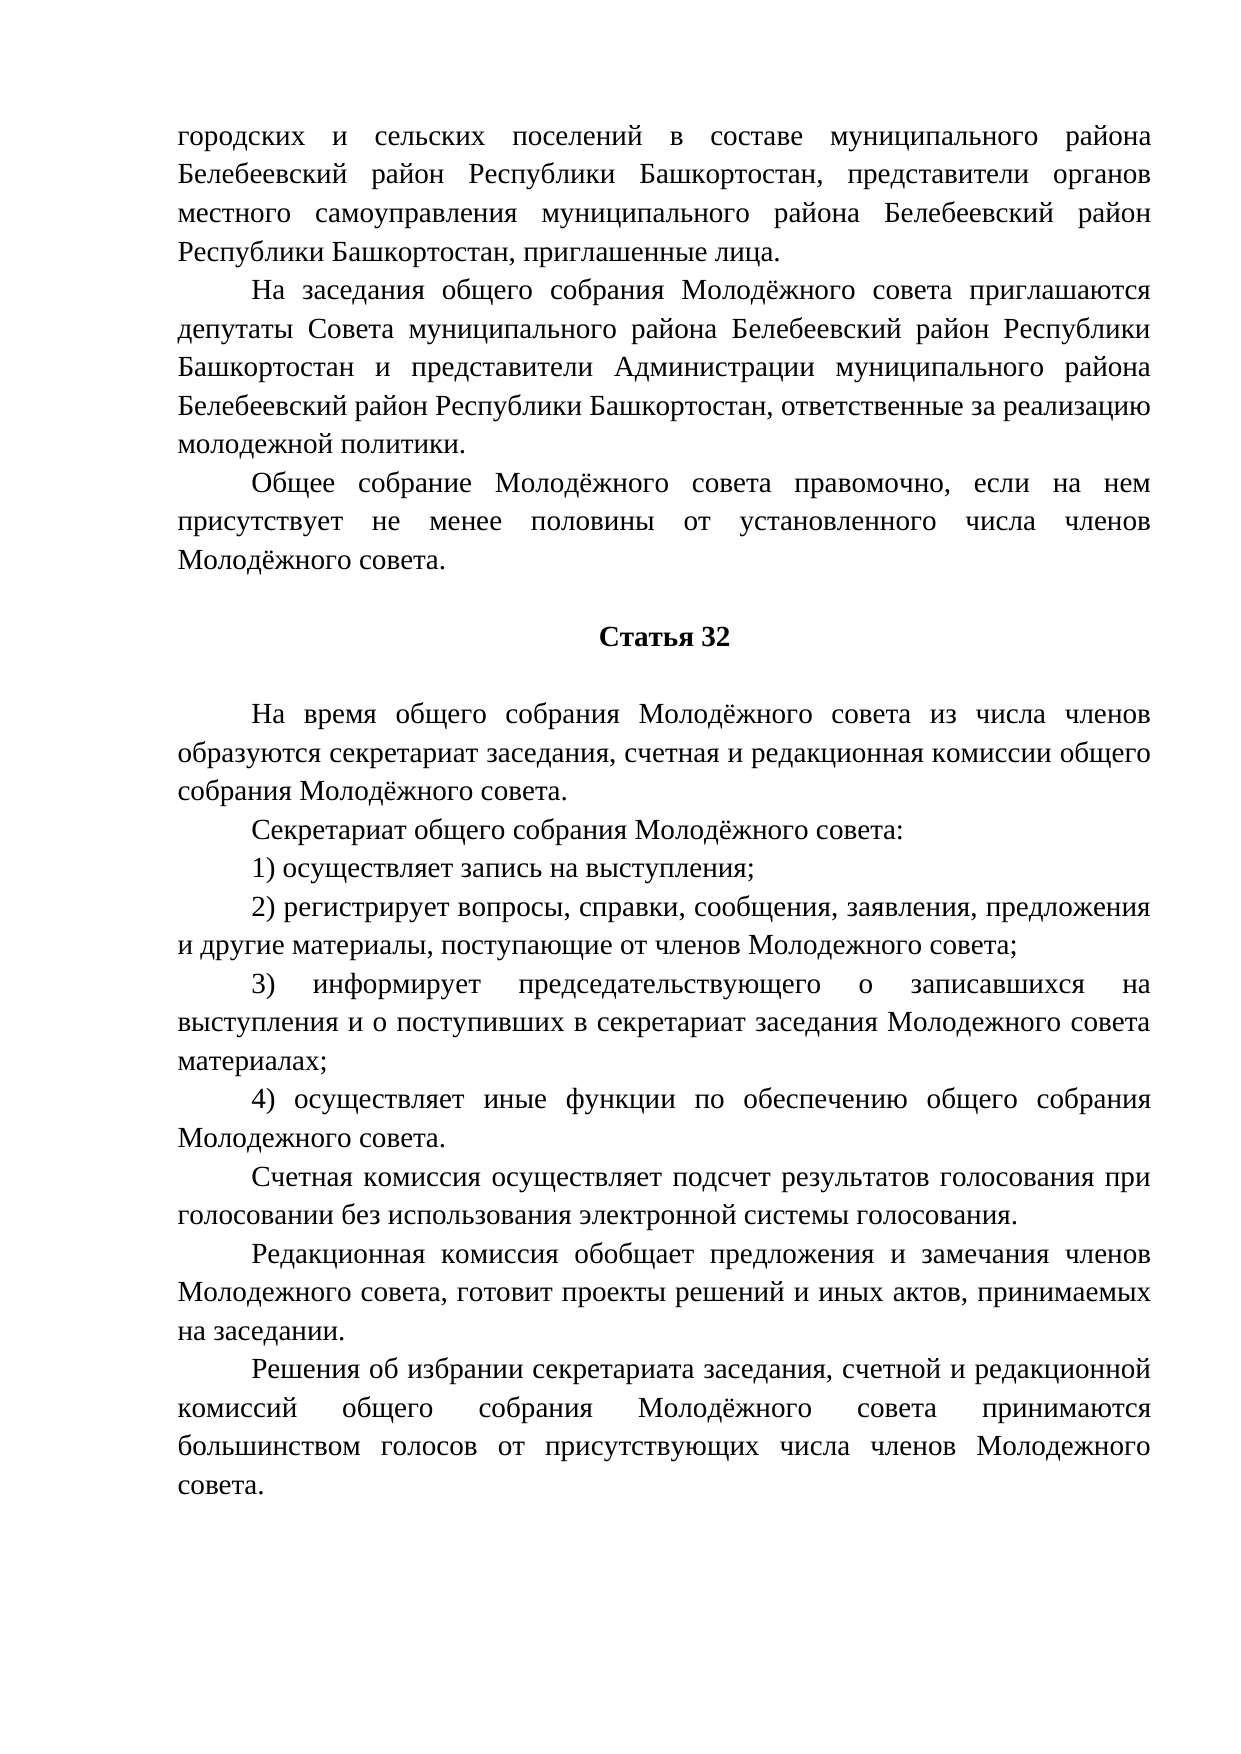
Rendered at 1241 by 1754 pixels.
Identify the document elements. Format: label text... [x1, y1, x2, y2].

text На время общего собрания Молодёжного совета из числа членов образуются секретариат заседания, счетная и редакционная комиссии общего собрания Молодёжного совета. [177, 696, 1152, 807]
text Редакционная комиссия обобщает предложения и замечания членов Молодежного совета, готовит проекты решений и иных актов, принимаемых на заседании. [177, 1236, 1152, 1346]
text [177, 118, 1152, 267]
text 3) информирует председательствующего о записавшихся на выступления и о поступивших в секретариат заседания Молодежного совета материалах; [177, 966, 1152, 1077]
text 1) осуществляет запись на выступления; [177, 850, 1152, 884]
text 2) регистрирует вопросы, справки, сообщения, заявления, предложения и другие материалы, поступающие от членов Молодежного совета; [177, 889, 1152, 961]
text Счетная комиссия осуществляет подсчет результатов голосования при голосовании без использования электронной системы голосования. [177, 1159, 1152, 1231]
text Общее собрание Молодёжного совета правомочно, если на нем присутствует не менее половины от установленного числа членов Молодёжного совета. [177, 465, 1152, 576]
text На заседания общего собрания Молодёжного совета приглашаются депутаты Совета муниципального района Белебеевский район Республики Башкортостан и представители Администрации муниципального района Белебеевский район Республики Башкортостан, ответственные за реализацию молодежной политики. [177, 272, 1152, 460]
text 4) осуществляет иные функции по обеспечению общего собрания Молодежного совета. [177, 1082, 1152, 1154]
text Секретариат общего собрания Молодёжного совета: [177, 812, 1152, 845]
text Решения об избрании секретариата заседания, счетной и редакционной комиссий общего собрания Молодёжного совета принимаются большинством голосов от присутствующих числа членов Молодежного совета. [177, 1351, 1152, 1501]
text Статья 32 [177, 619, 1152, 653]
